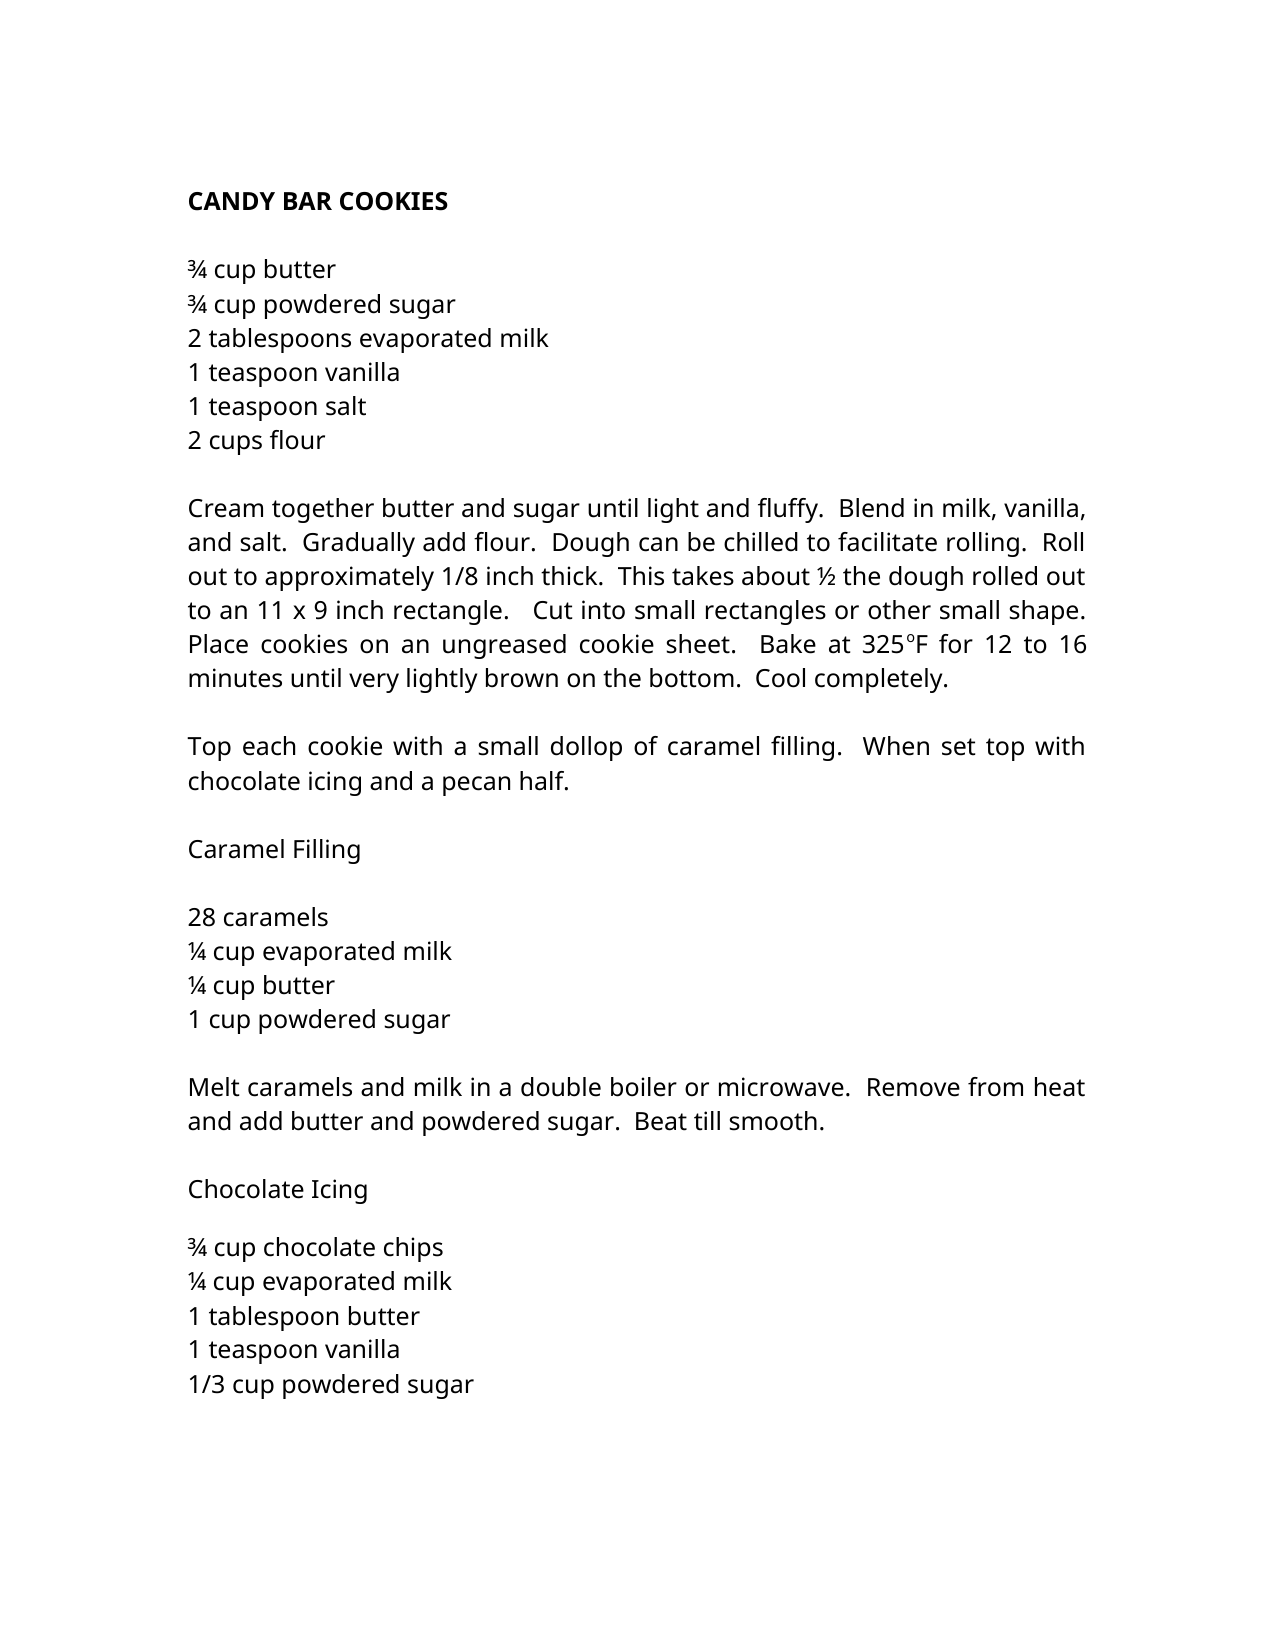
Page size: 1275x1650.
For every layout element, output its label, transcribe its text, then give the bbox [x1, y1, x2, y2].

text ¾ cup powdered sugar [187, 286, 1087, 320]
text 1 teaspoon vanilla [187, 354, 1087, 388]
text ¾ cup chocolate chips [187, 1230, 1087, 1264]
text ¼ cup evaporated milk [187, 933, 1087, 967]
text 2 cups flour [187, 422, 1087, 457]
text Melt caramels and milk in a double boiler or microwave. Remove from heat and add butter and powdered sugar. Beat till smooth. [187, 1070, 1087, 1138]
text Top each cookie with a small dollop of caramel filling. When set top with chocolate icing and a pecan half. [187, 729, 1087, 797]
text ¼ cup evaporated milk [187, 1264, 1087, 1298]
text 2 tablespoons evaporated milk [187, 320, 1087, 354]
text Caramel Filling [187, 831, 1087, 865]
text ¼ cup butter [187, 967, 1087, 1002]
text 1/3 cup powdered sugar [187, 1366, 1087, 1400]
text 1 teaspoon vanilla [187, 1332, 1087, 1366]
text 28 caramels [187, 899, 1087, 933]
text 1 tablespoon butter [187, 1298, 1087, 1332]
text 1 cup powdered sugar [187, 1002, 1087, 1036]
text Cream together butter and sugar until light and fluffy. Blend in milk, vanilla, and salt. Gradually add flour. Dough can be chilled to facilitate rolling. Roll out to approximately 1/8 inch thick. This takes about ½ the dough rolled out to an 11 x 9 inch rectangle. Cut into small rectangles or other small shape. Place cookies on an ungreased cookie sheet. Bake at 325oF for 12 to 16 minutes until very lightly brown on the bottom. Cool completely. [187, 491, 1087, 695]
text 1 teaspoon salt [187, 388, 1087, 422]
text Chocolate Icing [187, 1172, 1087, 1206]
subtitle CANDY BAR COOKIES [187, 184, 1087, 218]
text ¾ cup butter [187, 252, 1087, 286]
